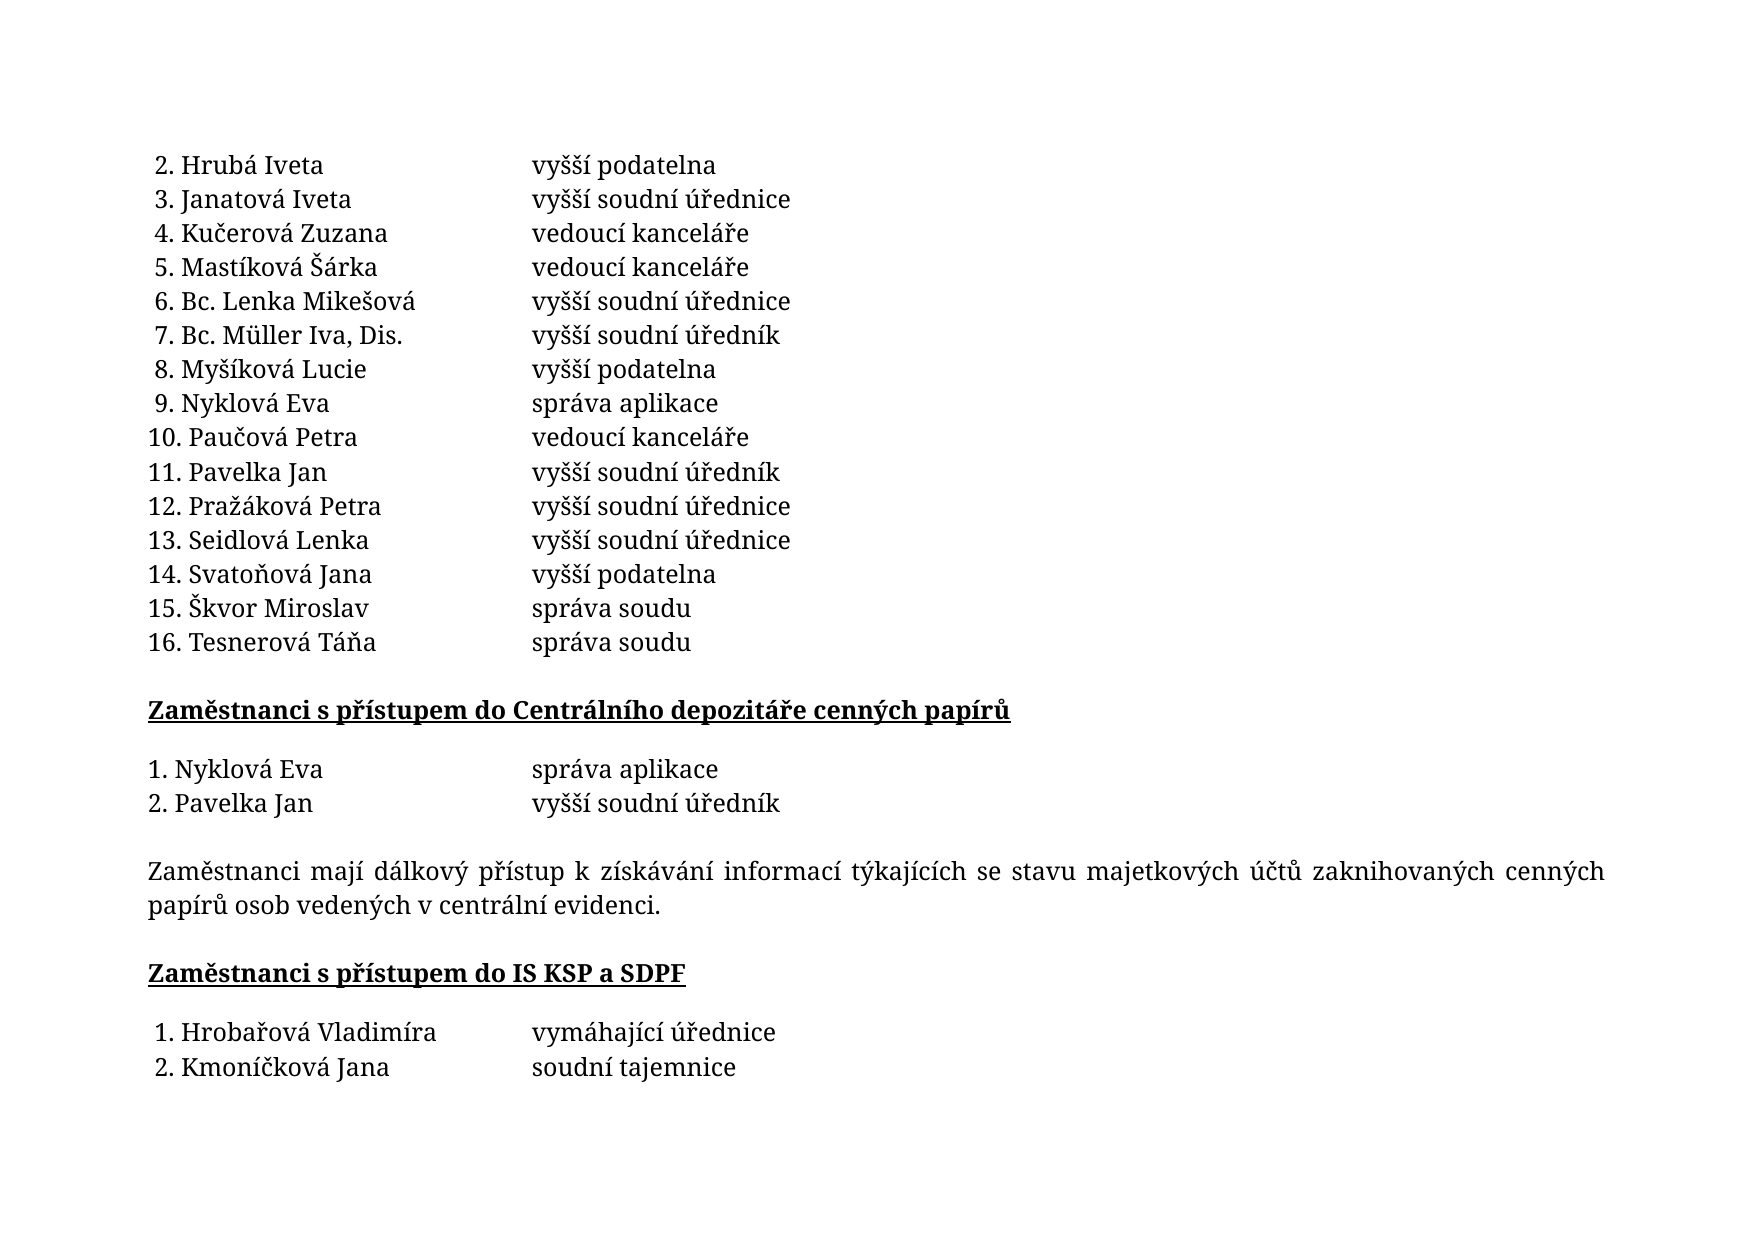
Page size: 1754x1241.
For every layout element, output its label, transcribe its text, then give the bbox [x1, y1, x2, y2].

text 1. Nyklová Eva správa aplikace [148, 752, 1606, 786]
text 13. Seidlová Lenka vyšší soudní úřednice [148, 522, 1606, 556]
text Zaměstnanci mají dálkový přístup k získávání informací týkajících se stavu majetkových účtů zaknihovaných cenných papírů osob vedených v centrální evidenci. [148, 854, 1606, 922]
text 2. Hrubá Iveta vyšší podatelna [148, 148, 1606, 182]
text 6. Bc. Lenka Mikešová vyšší soudní úřednice [148, 284, 1606, 318]
text 16. Tesnerová Táňa správa soudu [148, 624, 1606, 658]
text 14. Svatoňová Jana vyšší podatelna [148, 556, 1606, 590]
text 2. Pavelka Jan vyšší soudní úředník [148, 786, 1606, 820]
text 1. Hrobařová Vladimíra vymáhající úřednice [148, 1015, 1606, 1049]
text 8. Myšíková Lucie vyšší podatelna [148, 352, 1606, 386]
text 3. Janatová Iveta vyšší soudní úřednice [148, 182, 1606, 216]
text Zaměstnanci s přístupem do IS KSP a SDPF [148, 956, 1606, 990]
text 9. Nyklová Eva správa aplikace [148, 386, 1606, 420]
text 7. Bc. Müller Iva, Dis. vyšší soudní úředník [148, 318, 1606, 352]
text 11. Pavelka Jan vyšší soudní úředník [148, 454, 1606, 488]
text 12. Pražáková Petra vyšší soudní úřednice [148, 488, 1606, 522]
text 2. Kmoníčková Jana soudní tajemnice [148, 1049, 1606, 1083]
text 4. Kučerová Zuzana vedoucí kanceláře [148, 216, 1606, 250]
text 5. Mastíková Šárka vedoucí kanceláře [148, 250, 1606, 284]
text 10. Paučová Petra vedoucí kanceláře [148, 420, 1606, 454]
text Zaměstnanci s přístupem do Centrálního depozitáře cenných papírů [148, 693, 1606, 727]
text 15. Škvor Miroslav správa soudu [148, 590, 1606, 624]
